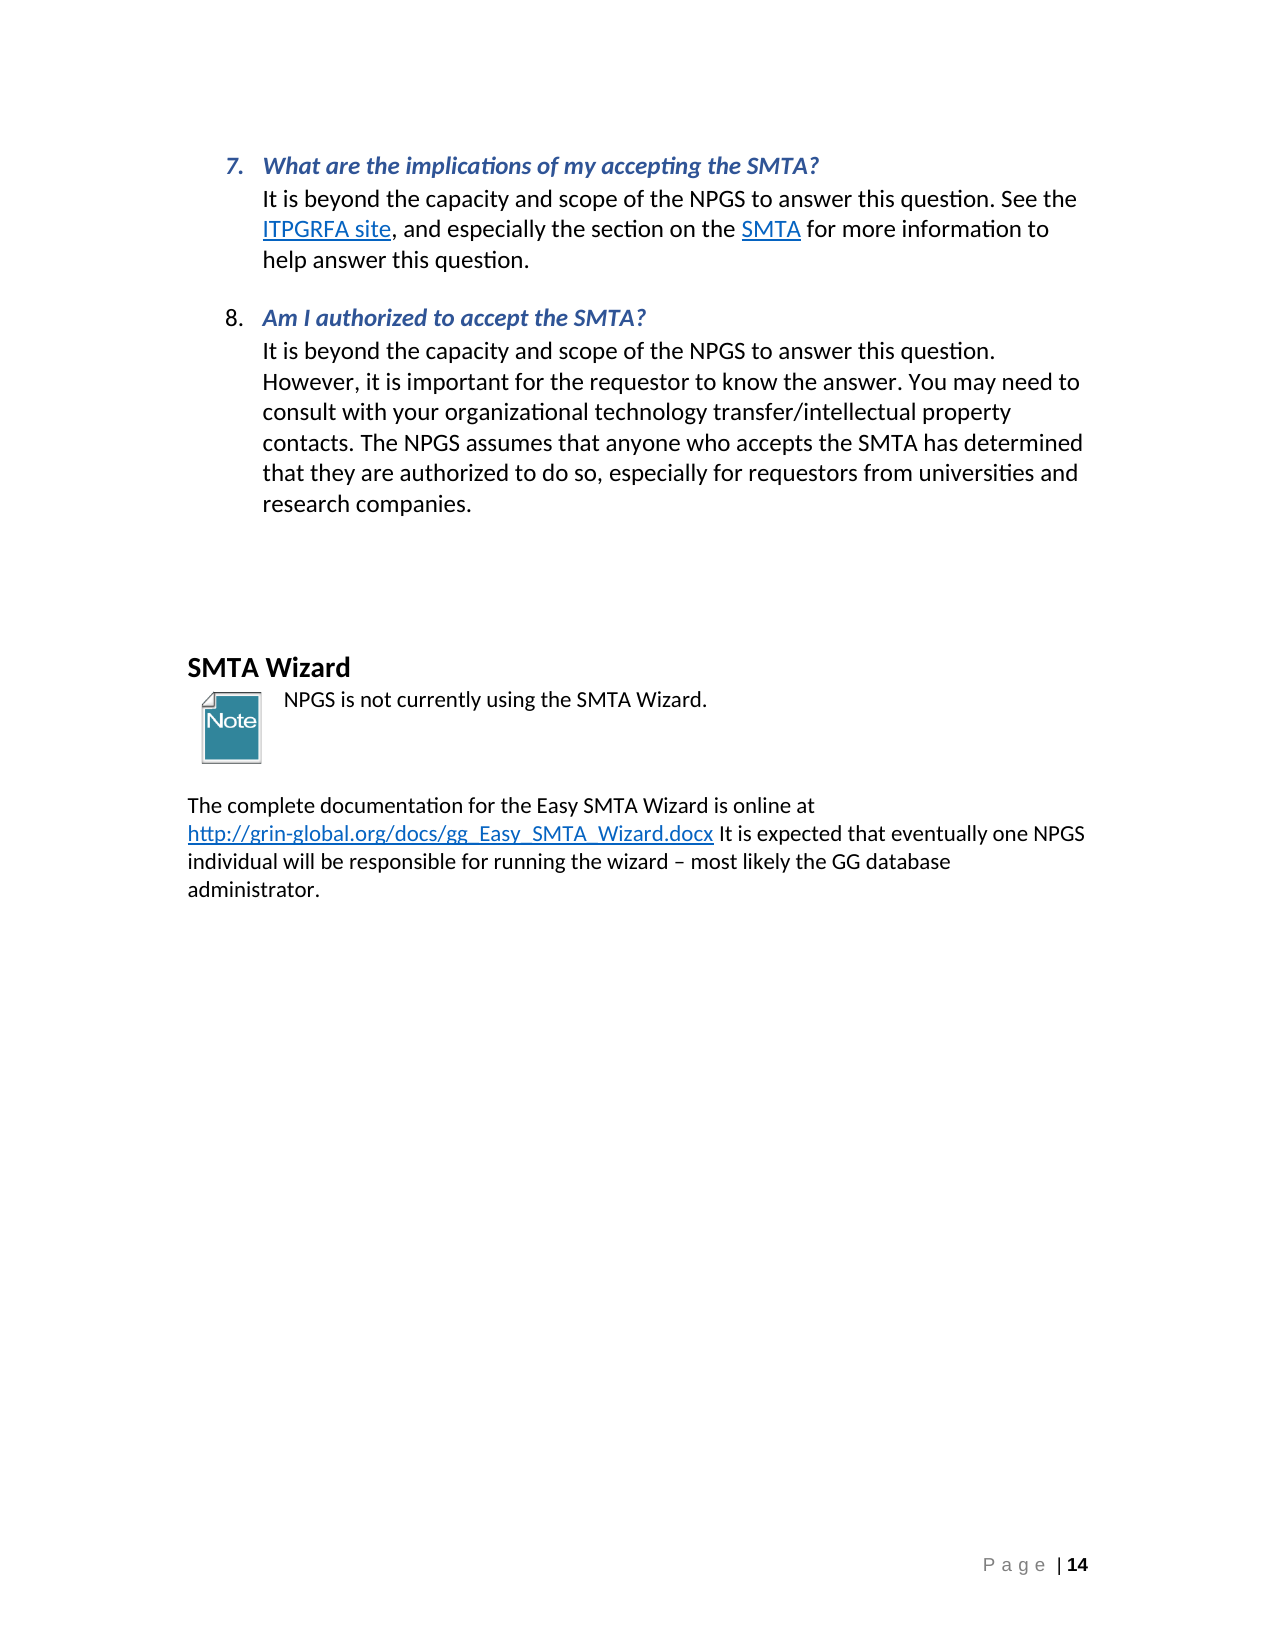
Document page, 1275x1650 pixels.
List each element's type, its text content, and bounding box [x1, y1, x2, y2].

table_header NPGS is not currently using the SMTA Wizard. [273, 685, 1192, 791]
list It is beyond the capacity and scope of the NPGS to answer this question. See the ITPGRFA site, and especially the section on the SMTA for more information to help answer this question. [262, 183, 1087, 302]
subtitle SMTA Wizard [187, 649, 1087, 685]
picture [201, 691, 262, 764]
list It is beyond the capacity and scope of the NPGS to answer this question. However, it is important for the requestor to know the answer. You may need to consult with your organizational technology transfer/intellectual property contacts. The NPGS assumes that anyone who accepts the SMTA has determined that they are authorized to do so, especially for requestors from universities and research companies. [262, 335, 1087, 518]
list Am I authorized to accept the SMTA? [225, 302, 1087, 333]
table_header [188, 685, 272, 791]
text The complete documentation for the Easy SMTA Wizard is online at http://grin-global.org/docs/gg_Easy_SMTA_Wizard.docx It is expected that eventually one NPGS individual will be responsible for running the wizard – most likely the GG database administrator. [187, 791, 1087, 903]
list What are the implications of my accepting the SMTA? [225, 150, 1087, 181]
